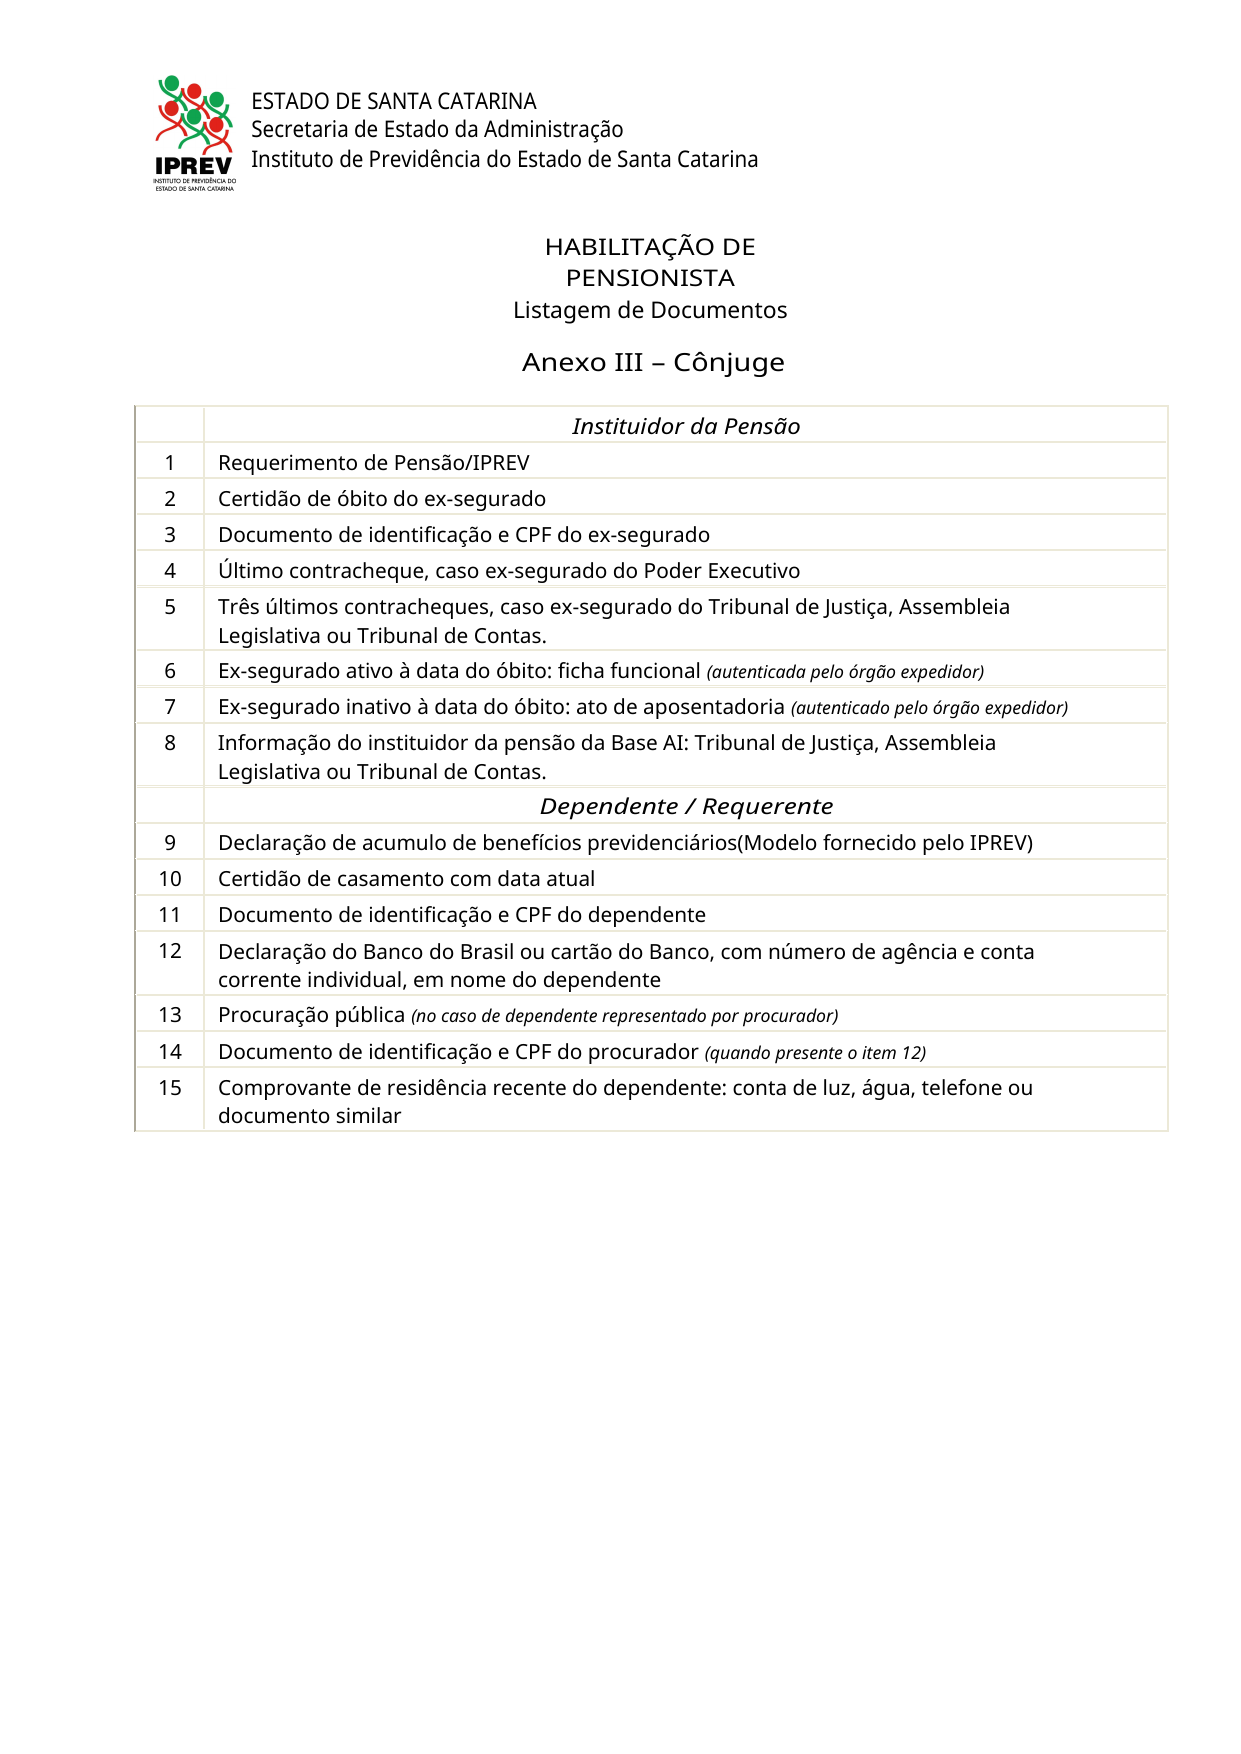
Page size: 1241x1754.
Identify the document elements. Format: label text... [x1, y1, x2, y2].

text HABILITAÇÃO DE PENSIONISTA [460, 231, 841, 293]
table_cell Ex-segurado ativo à data do óbito: ficha funcional (autenticada pelo órgão expedidor) [205, 649, 1167, 685]
table_cell 11 [136, 896, 203, 930]
table_cell 8 [136, 724, 203, 785]
table_cell 10 [136, 860, 203, 894]
table_cell Declaração de acumulo de benefícios previdenciários(Modelo fornecido pelo IPREV) [205, 822, 1167, 858]
table_cell 6 [136, 651, 203, 685]
table_cell Comprovante de residência recente do dependente: conta de luz, água, telefone ou documento similar [204, 1066, 1167, 1130]
table_cell Documento de identificação e CPF do ex-segurado [205, 513, 1167, 549]
table_cell Declaração do Banco do Brasil ou cartão do Banco, com número de agência e conta corrente individual, em nome do dependente [205, 930, 1167, 994]
table_cell 5 [136, 588, 203, 649]
table_cell Documento de identificação e CPF do procurador (quando presente o item 12) [205, 1030, 1167, 1066]
table_cell Certidão de casamento com data atual [205, 858, 1167, 894]
table_cell 15 [136, 1068, 204, 1130]
table_cell Documento de identificação e CPF do dependente [205, 894, 1167, 930]
table_cell [136, 788, 203, 822]
table_cell Informação do instituidor da pensão da Base AI: Tribunal de Justiça, Assembleia Legislativa ou Tribunal de Contas. [205, 721, 1167, 785]
text Anexo III – Cônjuge [460, 345, 847, 379]
text Listagem de Documentos [460, 293, 841, 325]
table_cell Procuração pública (no caso de dependente representado por procurador) [205, 994, 1167, 1030]
table_header Instituidor da Pensão [205, 407, 1167, 441]
subtitle ESTADO DE SANTA CATARINA [251, 87, 1180, 115]
table_cell 14 [136, 1032, 203, 1066]
table_cell 4 [136, 551, 203, 585]
table_cell 12 [136, 932, 203, 994]
table_cell 9 [136, 824, 203, 858]
text Instituto de Previdência do Estado de Santa Catarina [251, 143, 1180, 174]
table_cell Último contracheque, caso ex-segurado do Poder Executivo [205, 549, 1167, 585]
picture [153, 75, 237, 191]
table_cell Certidão de óbito do ex-segurado [205, 477, 1167, 513]
table_cell Requerimento de Pensão/IPREV [205, 441, 1167, 477]
table_cell 2 [136, 479, 203, 513]
table_cell 13 [136, 996, 203, 1030]
table_cell 3 [136, 515, 203, 549]
table_cell Três últimos contracheques, caso ex-segurado do Tribunal de Justiça, Assembleia Legislativa ou Tribunal de Contas. [205, 585, 1167, 649]
table_cell 1 [136, 443, 203, 477]
table_cell Dependente / Requerente [205, 785, 1167, 822]
table_cell 7 [136, 688, 203, 721]
text Secretaria de Estado da Administração [251, 115, 1180, 143]
table_header [136, 407, 203, 441]
table_cell Ex-segurado inativo à data do óbito: ato de aposentadoria (autenticado pelo órgão expedidor) [205, 685, 1167, 721]
